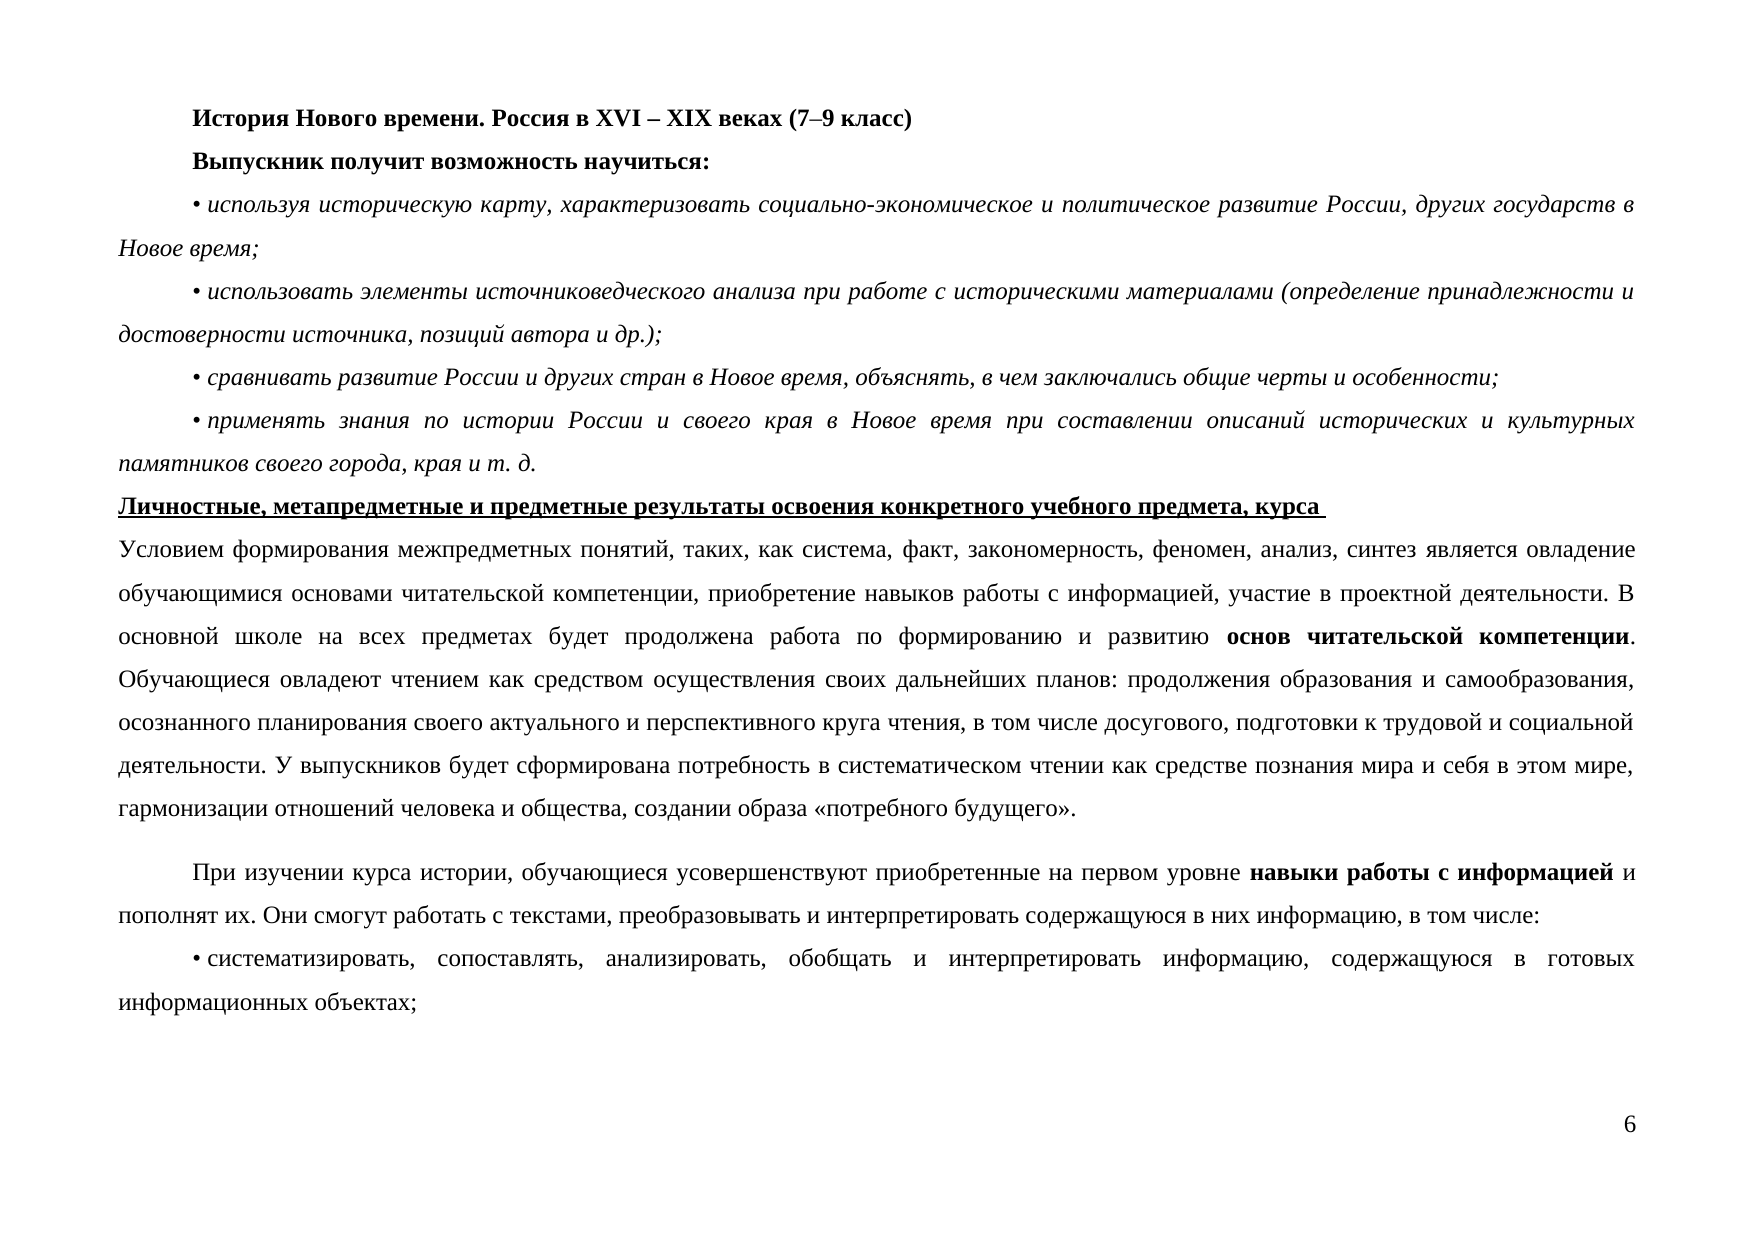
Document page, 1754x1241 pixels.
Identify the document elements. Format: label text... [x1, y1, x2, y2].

text • используя историческую карту, характеризовать социально-экономическое и политическое развитие России, других государств в Новое время; [118, 189, 1636, 261]
text При изучении курса истории, обучающиеся усовершенствуют приобретенные на первом уровне навыки работы с информацией и пополнят их. Они смогут работать с текстами, преобразовывать и интерпретировать содержащуюся в них информацию, в том числе: [118, 857, 1636, 929]
text Выпускник получит возможность научиться: [118, 146, 1636, 175]
text История Нового времени. Россия в XVI – ХIХ веках (7–9 класс) [118, 103, 1636, 132]
text • использовать элементы источниковедческого анализа при работе с историческими материалами (определение принадлежности и достоверности источника, позиций автора и др.); [118, 276, 1636, 348]
text • применять знания по истории России и своего края в Новое время при составлении описаний исторических и культурных памятников своего города, края и т. д. [118, 405, 1636, 477]
text • сравнивать развитие России и других стран в Новое время, объяснять, в чем заключались общие черты и особенности; [118, 362, 1636, 391]
text Личностные, метапредметные и предметные результаты освоения конкретного учебного предмета, курса [118, 491, 1636, 520]
text Условием формирования межпредметных понятий, таких, как система, факт, закономерность, феномен, анализ, синтез является овладение обучающимися основами читательской компетенции, приобретение навыков работы с информацией, участие в проектной деятельности. В основной школе на всех предметах будет продолжена работа по формированию и развитию основ читательской компетенции. Обучающиеся овладеют чтением как средством осуществления своих дальнейших планов: продолжения образования и самообразования, осознанного планирования своего актуального и перспективного круга чтения, в том числе досугового, подготовки к трудовой и социальной деятельности. У выпускников будет сформирована потребность в систематическом чтении как средстве познания мира и себя в этом мире, гармонизации отношений человека и общества, создании образа «потребного будущего». [118, 534, 1636, 822]
text • систематизировать, сопоставлять, анализировать, обобщать и интерпретировать информацию, содержащуюся в готовых информационных объектах; [118, 943, 1636, 1015]
